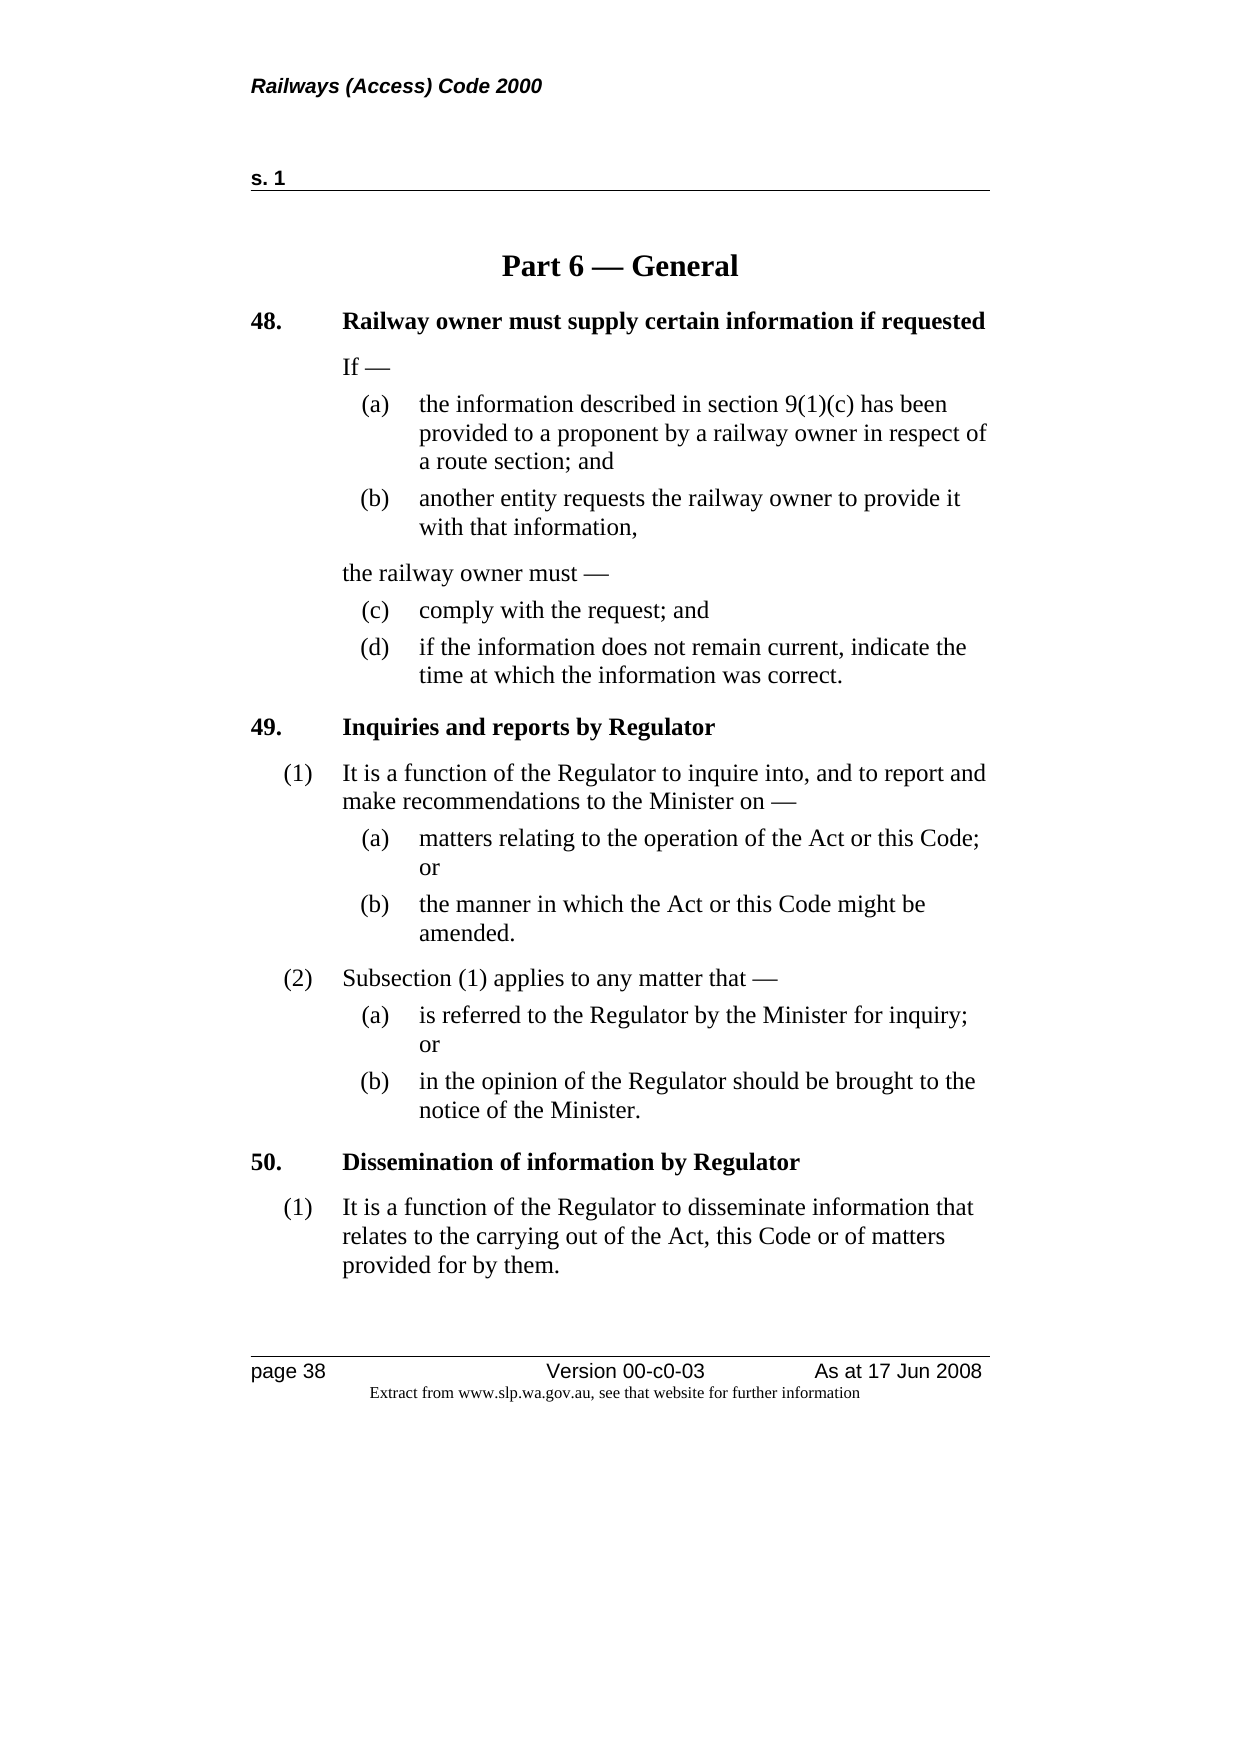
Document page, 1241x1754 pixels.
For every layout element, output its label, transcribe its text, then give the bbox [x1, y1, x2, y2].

text (a) the information described in section 9(1)(c) has been provided to a proponent by a railway owner in respect of a route section; and [251, 389, 990, 475]
text (d) if the information does not remain current, indicate the time at which the information was correct. [251, 632, 990, 689]
text (b) in the opinion of the Regulator should be brought to the notice of the Minister. [251, 1066, 990, 1124]
text (2) Subsection (1) applies to any matter that — [251, 963, 990, 992]
subtitle 49. Inquiries and reports by Regulator [251, 712, 990, 741]
text (b) the manner in which the Act or this Code might be amended. [251, 889, 990, 947]
subtitle Part 6 — General [251, 247, 990, 283]
text the railway owner must — [251, 558, 990, 586]
text (b) another entity requests the railway owner to provide it with that information, [251, 483, 990, 541]
subtitle 48. Railway owner must supply certain information if requested [251, 306, 990, 335]
subtitle 50. Dissemination of information by Regulator [251, 1147, 990, 1176]
text (c) comply with the request; and [251, 595, 990, 623]
text (a) matters relating to the operation of the Act or this Code; or [251, 823, 990, 881]
text (1) It is a function of the Regulator to inquire into, and to report and make recommendations to the Minister on — [251, 758, 990, 815]
text (1) It is a function of the Regulator to disseminate information that relates to the carrying out of the Act, this Code or of matters provided for by them. [251, 1192, 990, 1278]
text If — [251, 352, 990, 381]
text (a) is referred to the Regulator by the Minister for inquiry; or [251, 1001, 990, 1058]
